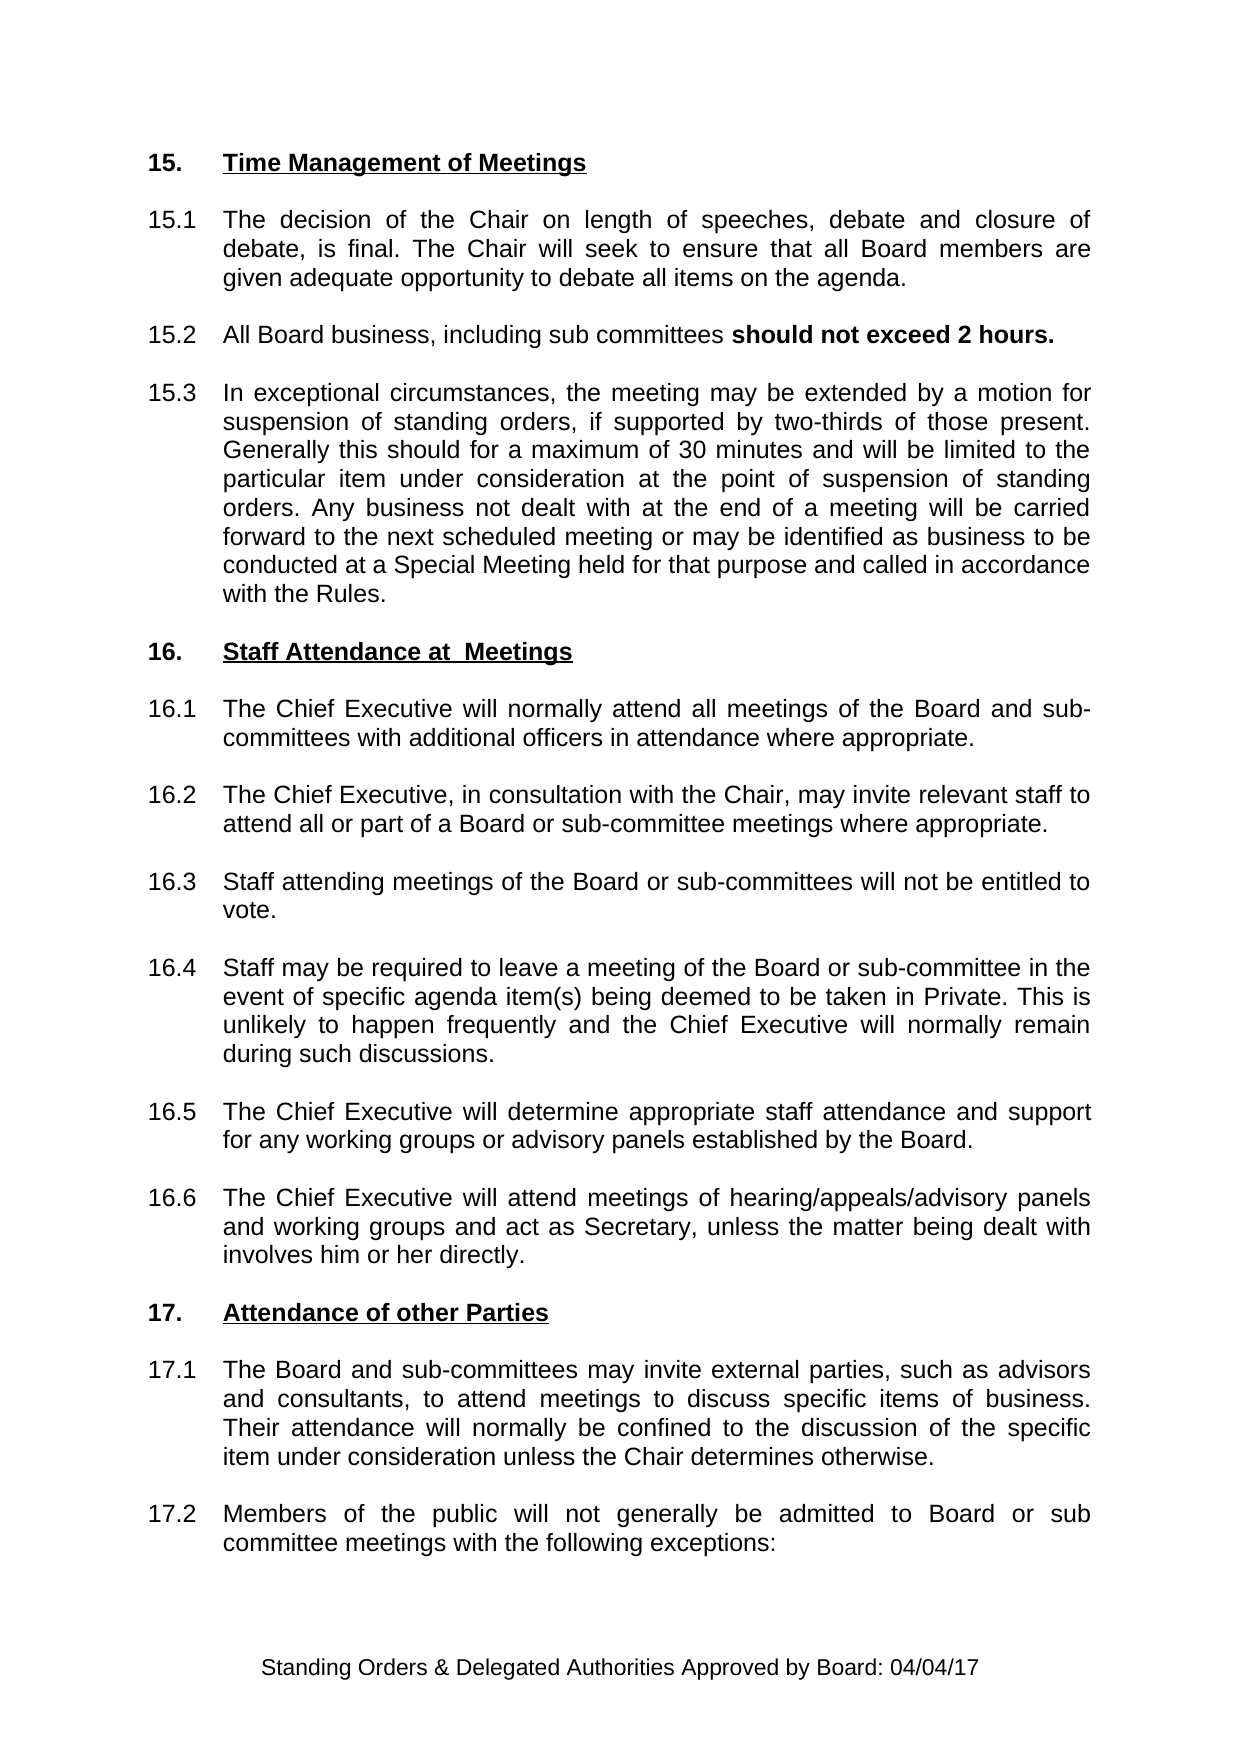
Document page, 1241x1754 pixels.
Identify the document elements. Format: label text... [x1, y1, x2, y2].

text 15.3 In exceptional circumstances, the meeting may be extended by a motion for suspension of standing orders, if supported by two-thirds of those present. Generally this should for a maximum of 30 minutes and will be limited to the particular item under consideration at the point of suspension of standing orders. Any business not dealt with at the end of a meeting will be carried forward to the next scheduled meeting or may be identified as business to be conducted at a Special Meeting held for that purpose and called in accordance with the Rules. [148, 378, 1092, 608]
text 15.2 All Board business, including sub committees should not exceed 2 hours. [148, 320, 1092, 349]
text 16.3 Staff attending meetings of the Board or sub-committees will not be entitled to vote. [148, 866, 1092, 924]
text 17.2 Members of the public will not generally be admitted to Board or sub committee meetings with the following exceptions: [148, 1499, 1092, 1556]
text 17. Attendance of other Parties [148, 1298, 1092, 1326]
text 16.1 The Chief Executive will normally attend all meetings of the Board and sub-committees with additional officers in attendance where appropriate. [148, 694, 1092, 751]
text 17.1 The Board and sub-committees may invite external parties, such as advisors and consultants, to attend meetings to discuss specific items of business. Their attendance will normally be confined to the discussion of the specific item under consideration unless the Chair determines otherwise. [148, 1355, 1092, 1470]
text 16.6 The Chief Executive will attend meetings of hearing/appeals/advisory panels and working groups and act as Secretary, unless the matter being dealt with involves him or her directly. [148, 1183, 1092, 1269]
text 16.5 The Chief Executive will determine appropriate staff attendance and support for any working groups or advisory panels established by the Board. [148, 1096, 1092, 1154]
text 16. Staff Attendance at Meetings [148, 636, 1092, 665]
text 15.1 The decision of the Chair on length of speeches, debate and closure of debate, is final. The Chair will seek to ensure that all Board members are given adequate opportunity to debate all items on the agenda. [148, 205, 1092, 291]
text 16.4 Staff may be required to leave a meeting of the Board or sub-committee in the event of specific agenda item(s) being deemed to be taken in Private. This is unlikely to happen frequently and the Chief Executive will normally remain during such discussions. [148, 953, 1092, 1068]
text 15. Time Management of Meetings [148, 148, 1092, 176]
text 16.2 The Chief Executive, in consultation with the Chair, may invite relevant staff to attend all or part of a Board or sub-committee meetings where appropriate. [148, 780, 1092, 838]
